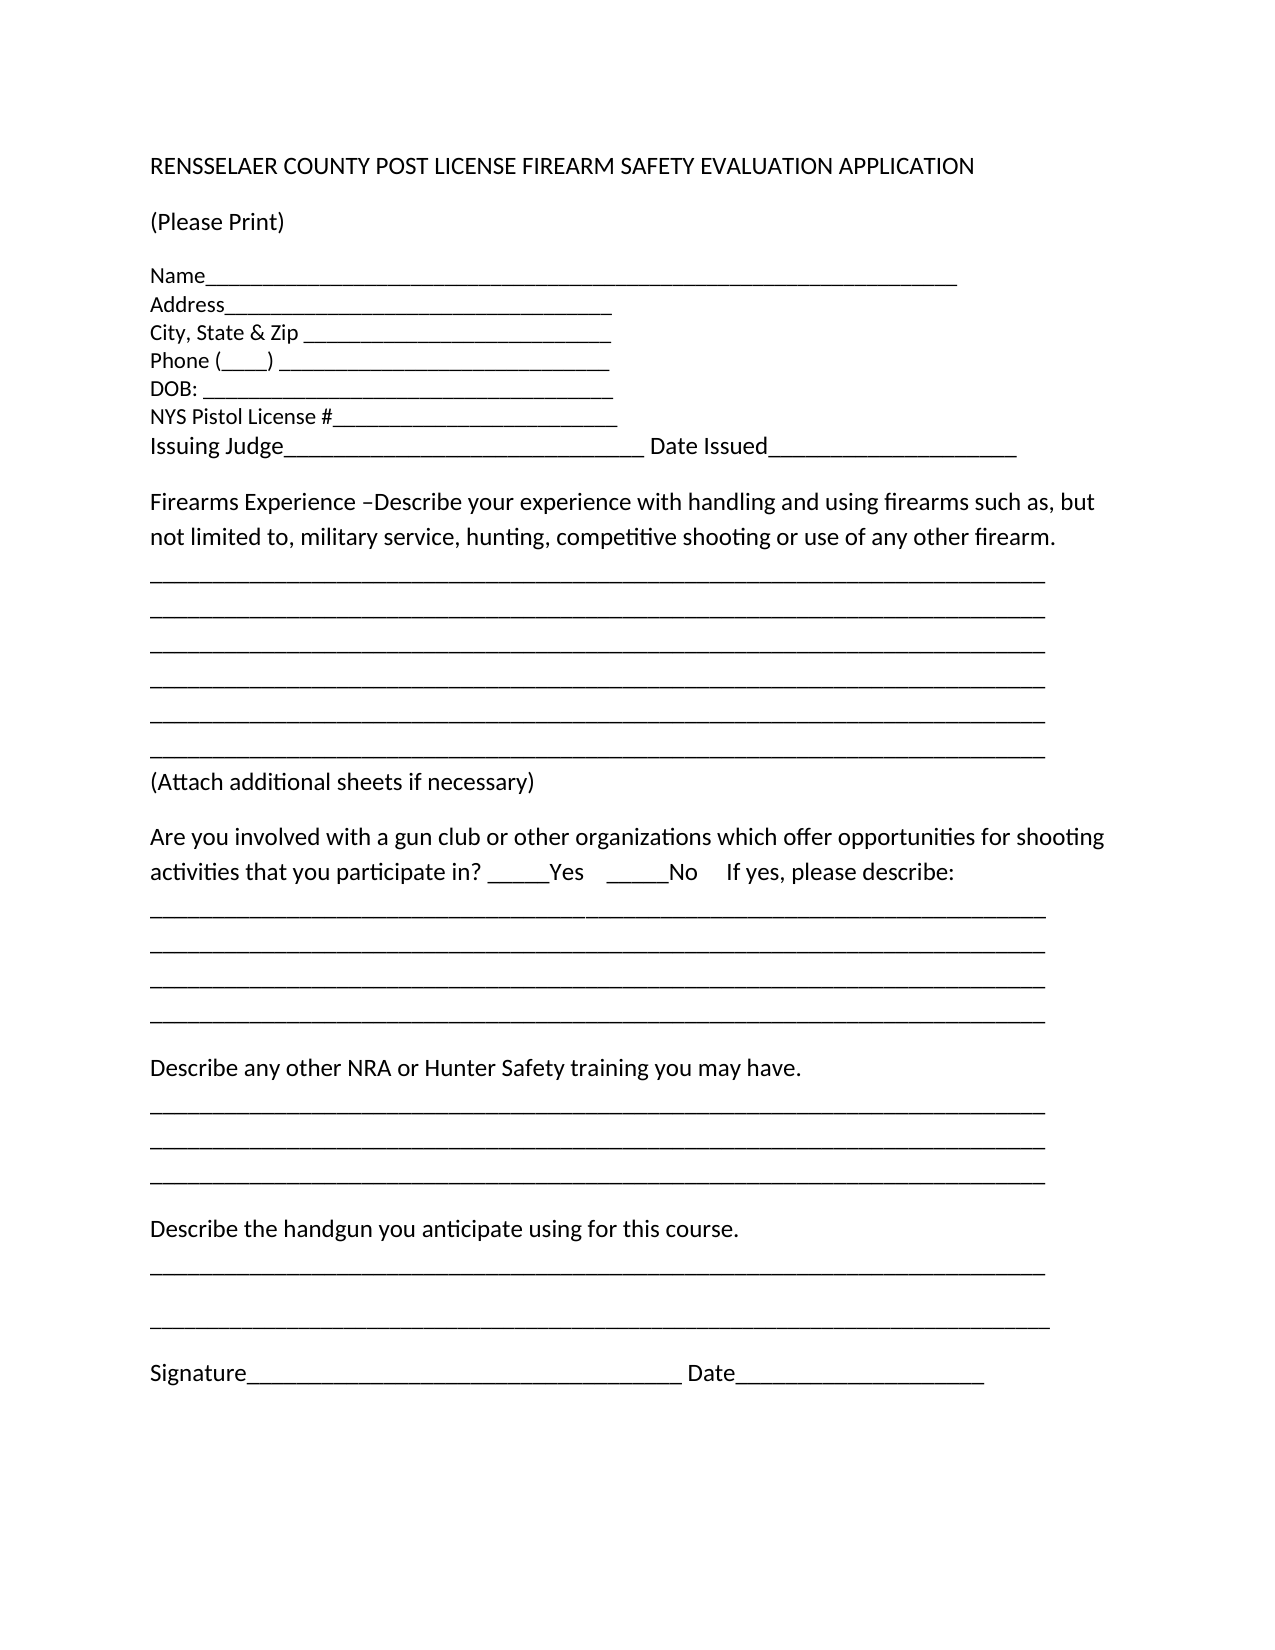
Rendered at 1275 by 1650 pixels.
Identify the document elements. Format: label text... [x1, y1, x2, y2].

text Phone (____) _____________________________ [150, 346, 1125, 374]
text Signature___________________________________ Date____________________ [150, 1357, 1125, 1387]
text Name__________________________________________________________________ Address__________________________________ [150, 262, 1125, 318]
text NYS Pistol License #_________________________ [150, 402, 1125, 430]
text (Please Print) [150, 206, 1125, 236]
text Are you involved with a gun club or other organizations which offer opportunities for shooting activities that you participate in? _____Yes _____No If yes, please describe: ________________________________________________________________________ ________________________________________________________________________ ________________________________________________________________________ ________________________________________________________________________ [150, 821, 1125, 1027]
text Issuing Judge_____________________________ Date Issued____________________ [150, 430, 1125, 460]
text _______________________________________________________________________________ [150, 1304, 1125, 1332]
text DOB: ____________________________________ [150, 374, 1125, 402]
text Describe any other NRA or Hunter Safety training you may have. ________________________________________________________________________ ________________________________________________________________________ ________________________________________________________________________ [150, 1052, 1125, 1188]
text Describe the handgun you anticipate using for this course. ________________________________________________________________________ [150, 1213, 1125, 1279]
text City, State & Zip ___________________________ [150, 318, 1125, 346]
text Firearms Experience –Describe your experience with handling and using firearms such as, but not limited to, military service, hunting, competitive shooting or use of any other firearm. ________________________________________________________________________ ________________________________________________________________________ ________________________________________________________________________ ________________________________________________________________________ ________________________________________________________________________ ________________________________________________________________________ (Attach additional sheets if necessary) [150, 486, 1125, 796]
text RENSSELAER COUNTY POST LICENSE FIREARM SAFETY EVALUATION APPLICATION [150, 150, 1125, 181]
